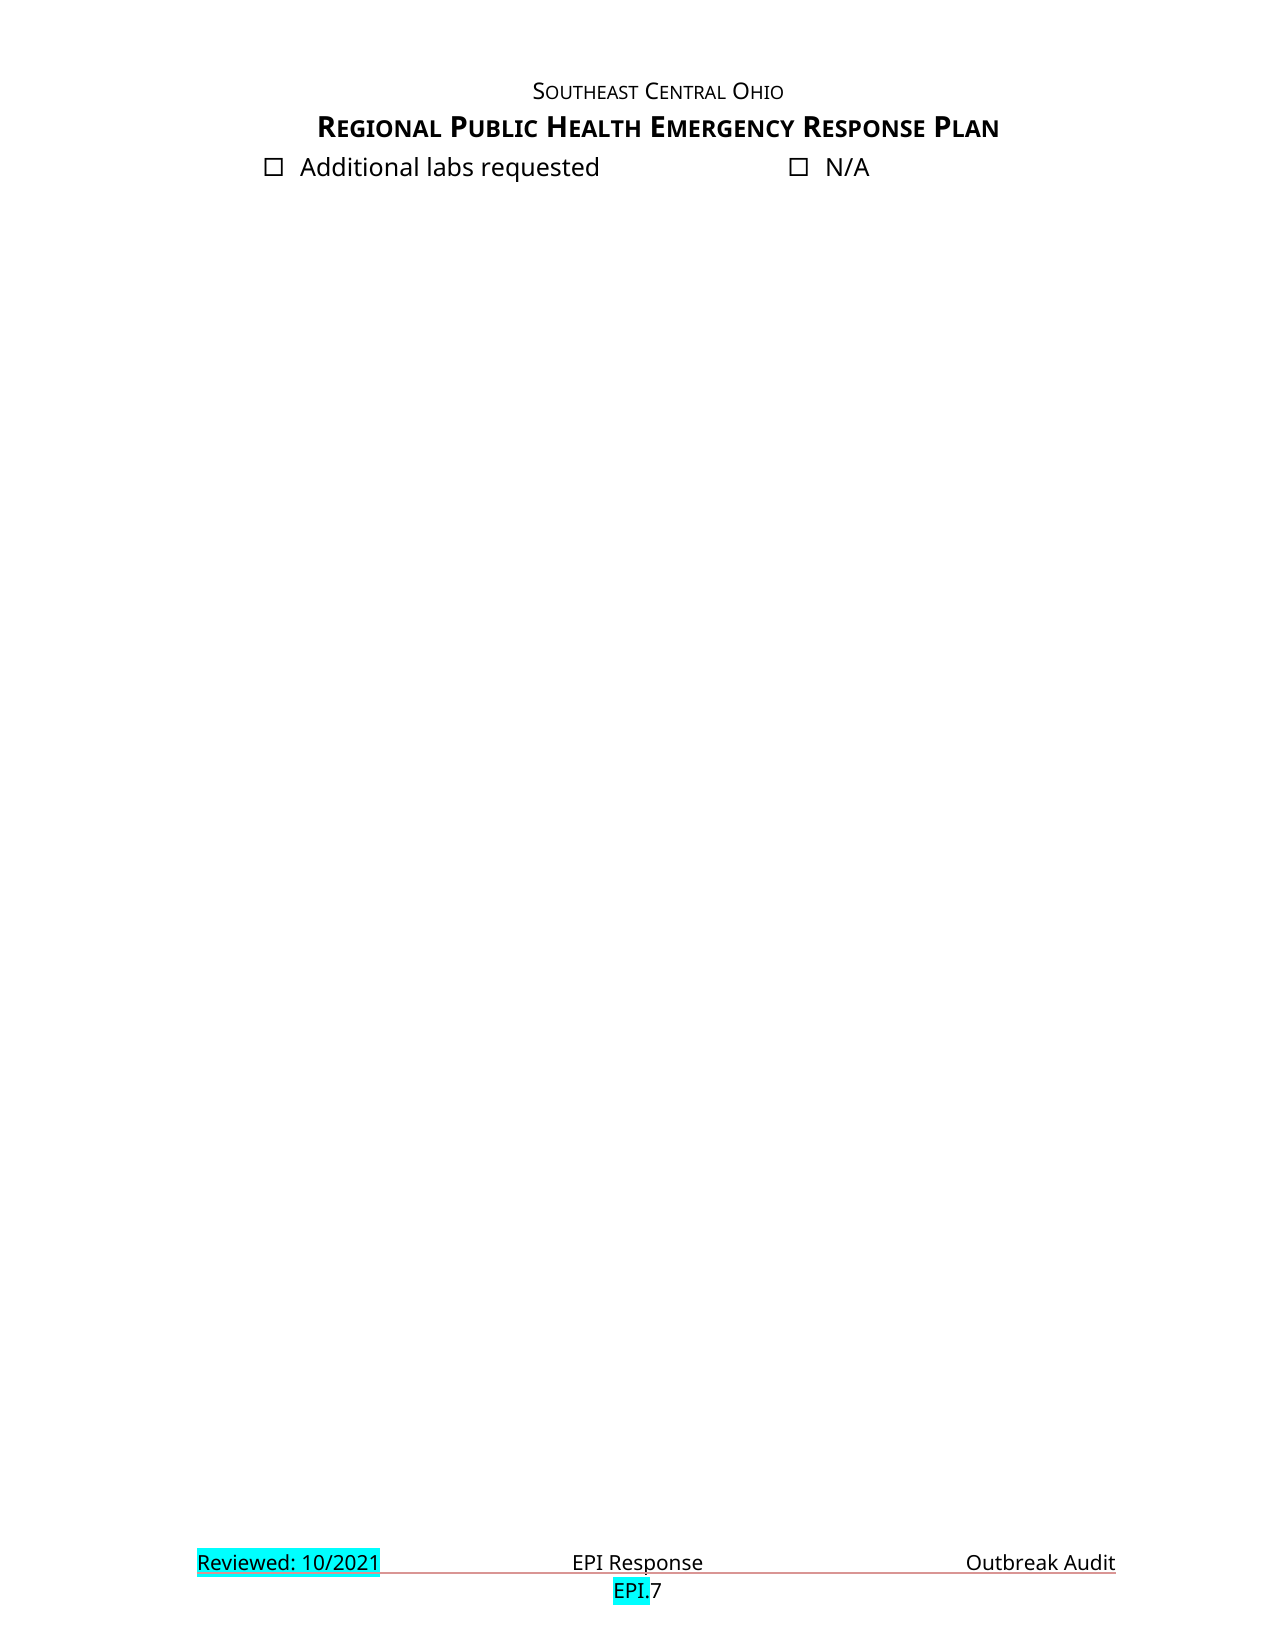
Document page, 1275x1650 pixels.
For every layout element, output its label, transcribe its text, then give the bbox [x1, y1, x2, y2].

list Additional labs requested N/A [262, 150, 1125, 184]
